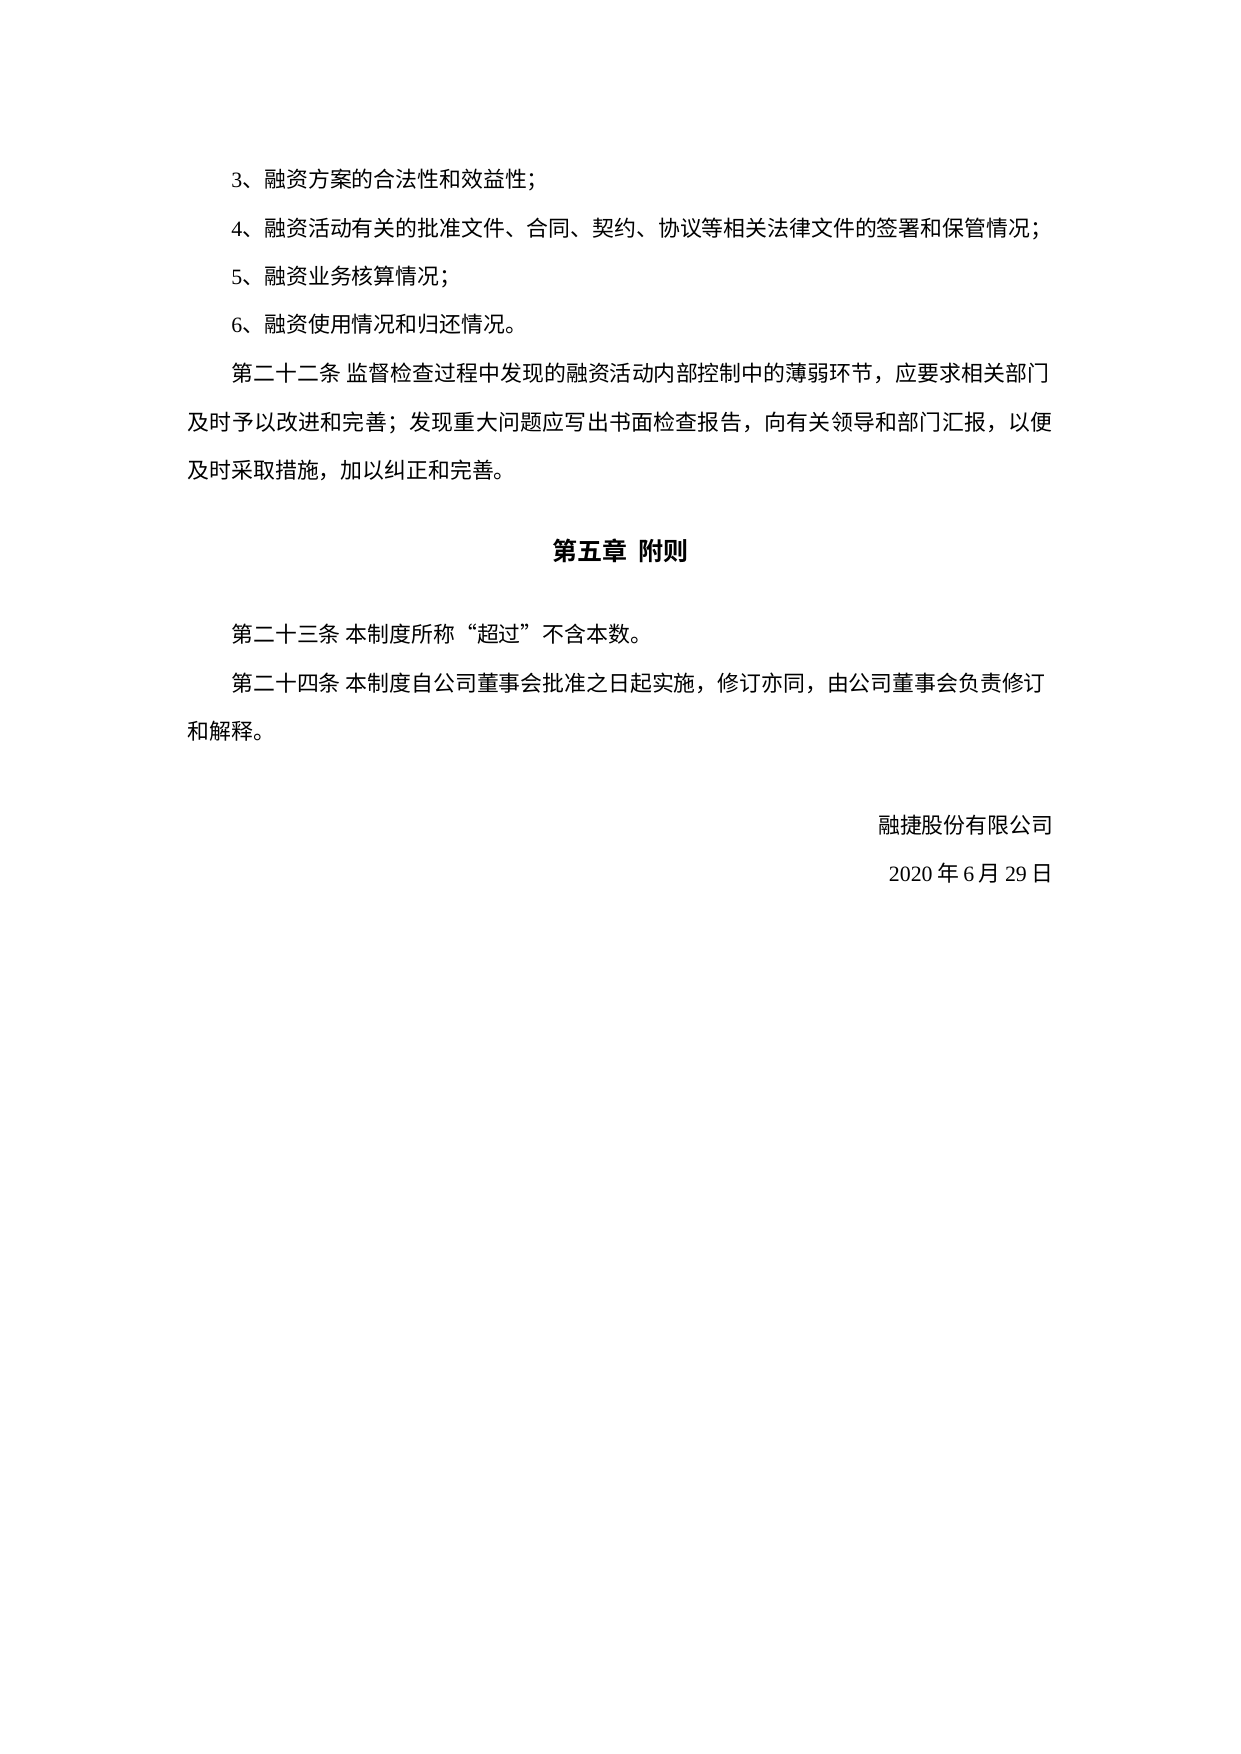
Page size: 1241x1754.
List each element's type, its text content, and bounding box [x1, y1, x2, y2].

text 5、融资业务核算情况； [187, 259, 1053, 291]
text 第五章 附则 [187, 517, 1053, 582]
text 2020年6月29日 [187, 856, 1053, 888]
text 4、融资活动有关的批准文件、合同、契约、协议等相关法律文件的签署和保管情况； [187, 210, 1053, 243]
text 第二十二条 监督检查过程中发现的融资活动内部控制中的薄弱环节，应要求相关部门及时予以改进和完善；发现重大问题应写出书面检查报告，向有关领导和部门汇报，以便及时采取措施，加以纠正和完善。 [187, 355, 1053, 485]
text 融捷股份有限公司 [187, 807, 1053, 840]
text 第二十四条 本制度自公司董事会批准之日起实施，修订亦同，由公司董事会负责修订和解释。 [187, 665, 1053, 746]
text 第二十三条 本制度所称“超过”不含本数。 [187, 617, 1053, 649]
text 3、融资方案的合法性和效益性； [187, 162, 1053, 194]
text 6、融资使用情况和归还情况。 [187, 307, 1053, 339]
